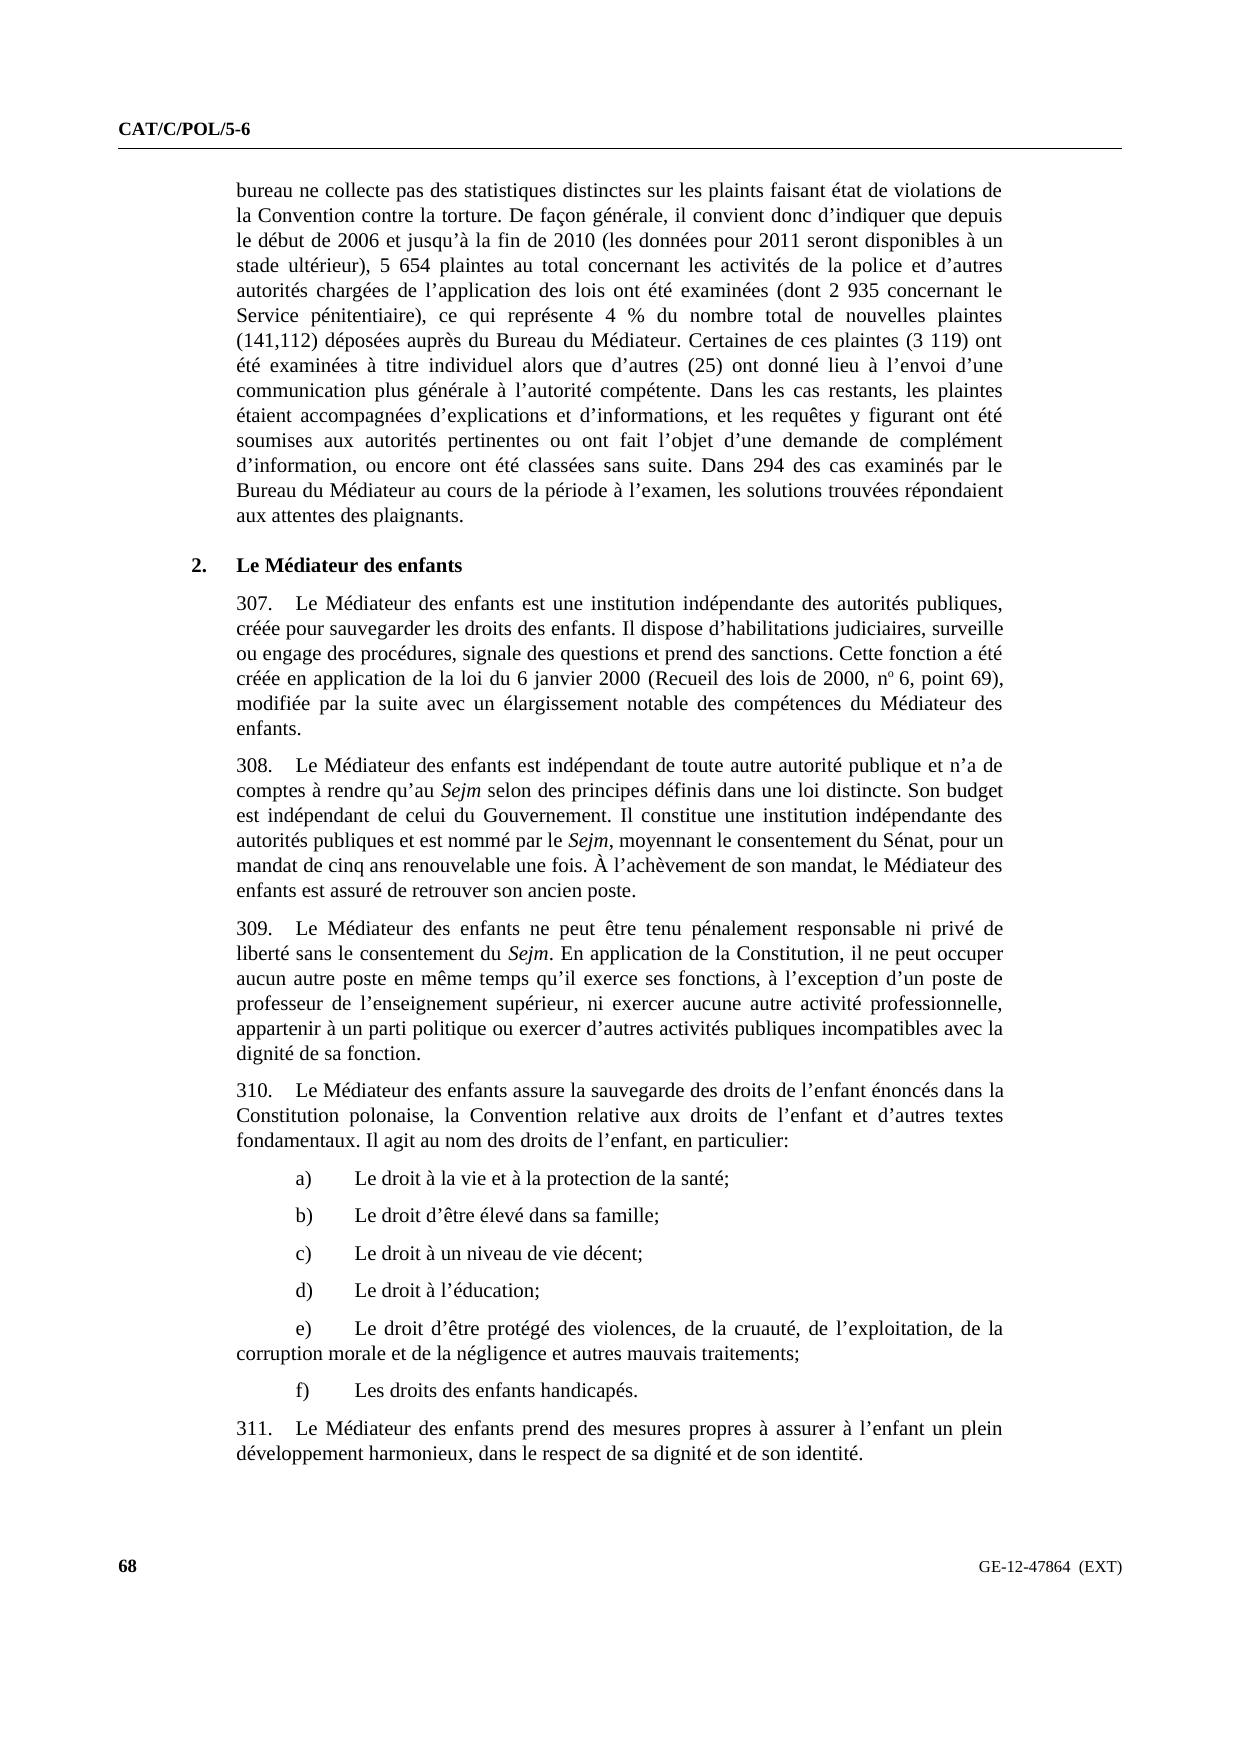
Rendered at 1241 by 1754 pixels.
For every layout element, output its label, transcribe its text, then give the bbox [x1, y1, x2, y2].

text e) Le droit d’être protégé des violences, de la cruauté, de l’exploitation, de la corruption morale et de la négligence et autres mauvais traitements; [236, 1315, 1004, 1365]
text b) Le droit d’être élevé dans sa famille; [236, 1202, 1004, 1227]
text f) Les droits des enfants handicapés. [236, 1377, 1004, 1402]
text 309. Le Médiateur des enfants ne peut être tenu pénalement responsable ni privé de liberté sans le consentement du Sejm. En application de la Constitution, il ne peut occuper aucun autre poste en même temps qu’il exerce ses fonctions, à l’exception d’un poste de professeur de l’enseignement supérieur, ni exercer aucune autre activité professionnelle, appartenir à un parti politique ou exercer d’autres activités publiques incompatibles avec la dignité de sa fonction. [236, 915, 1004, 1065]
text 311. Le Médiateur des enfants prend des mesures propres à assurer à l’enfant un plein développement harmonieux, dans le respect de sa dignité et de son identité. [236, 1415, 1004, 1465]
text c) Le droit à un niveau de vie décent; [236, 1240, 1004, 1265]
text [236, 177, 1004, 527]
text 310. Le Médiateur des enfants assure la sauvegarde des droits de l’enfant énoncés dans la Constitution polonaise, la Convention relative aux droits de l’enfant et d’autres textes fondamentaux. Il agit au nom des droits de l’enfant, en particulier: [236, 1077, 1004, 1152]
text a) Le droit à la vie et à la protection de la santé; [236, 1165, 1004, 1190]
text 307. Le Médiateur des enfants est une institution indépendante des autorités publiques, créée pour sauvegarder les droits des enfants. Il dispose d’habilitations judiciaires, surveille ou engage des procédures, signale des questions et prend des sanctions. Cette fonction a été créée en application de la loi du 6 janvier 2000 (Recueil des lois de 2000, no 6, point 69), modifiée par la suite avec un élargissement notable des compétences du Médiateur des enfants. [236, 590, 1004, 740]
text 308. Le Médiateur des enfants est indépendant de toute autre autorité publique et n’a de comptes à rendre qu’au Sejm selon des principes définis dans une loi distincte. Son budget est indépendant de celui du Gouvernement. Il constitue une institution indépendante des autorités publiques et est nommé par le Sejm, moyennant le consentement du Sénat, pour un mandat de cinq ans renouvelable une fois. À l’achèvement de son mandat, le Médiateur des enfants est assuré de retrouver son ancien poste. [236, 752, 1004, 902]
text 2. Le Médiateur des enfants [118, 552, 1004, 577]
text d) Le droit à l’éducation; [236, 1277, 1004, 1302]
